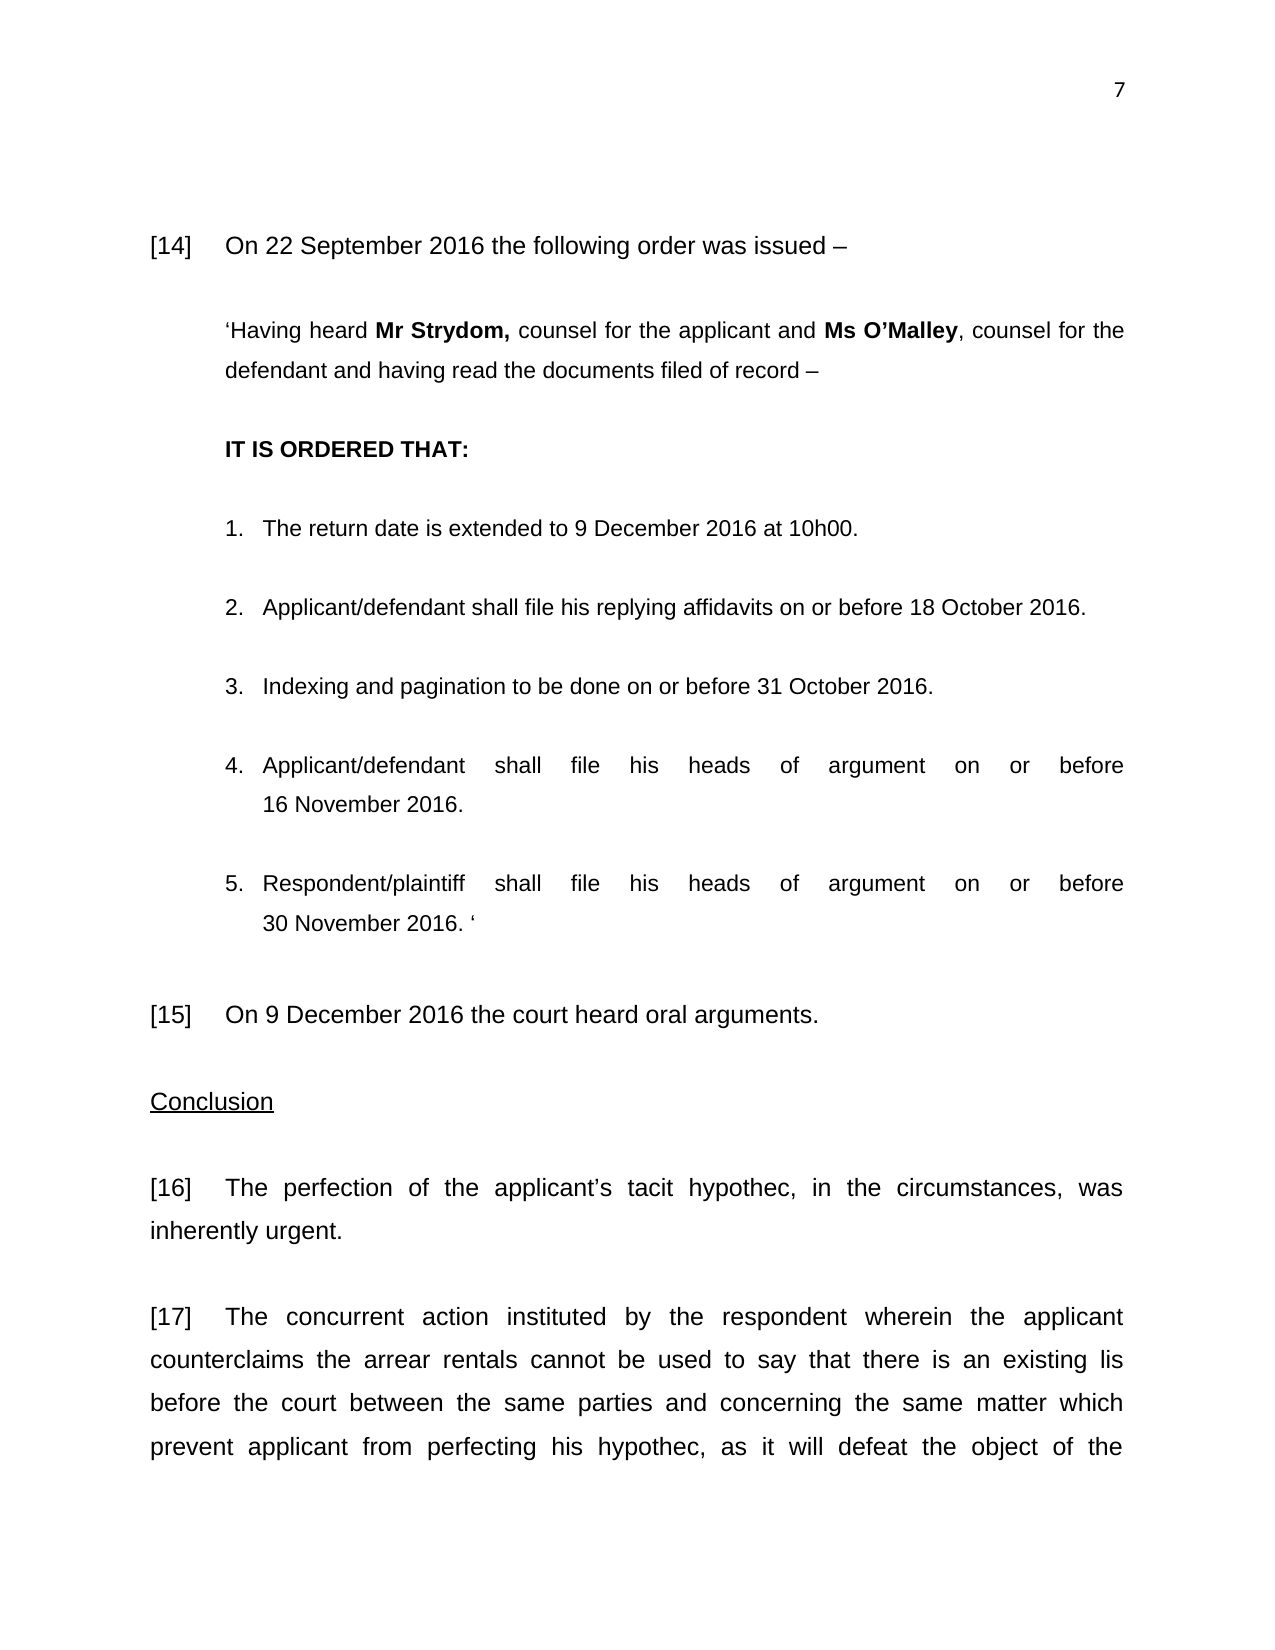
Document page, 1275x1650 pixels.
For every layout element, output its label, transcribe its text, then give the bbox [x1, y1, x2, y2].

list Respondent/plaintiff shall file his heads of argument on or before 30 November 2016. ‘ [225, 870, 1125, 936]
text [150, 1302, 1125, 1460]
text [14] On 22 September 2016 the following order was issued – [150, 231, 1125, 260]
text IT IS ORDERED THAT: [187, 436, 1125, 462]
text Conclusion [150, 1086, 1125, 1115]
text ‘Having heard Mr Strydom, counsel for the applicant and Ms O’Malley, counsel for the defendant and having read the documents filed of record – [225, 317, 1125, 383]
text [16] The perfection of the applicant’s tacit hypothec, in the circumstances, was inherently urgent. [150, 1173, 1125, 1244]
list Applicant/defendant shall file his heads of argument on or before 16 November 2016. [225, 752, 1125, 818]
list The return date is extended to 9 December 2016 at 10h00. [225, 515, 1125, 541]
list Applicant/defendant shall file his replying affidavits on or before 18 October 2016. [225, 594, 1125, 620]
list Indexing and pagination to be done on or before 31 October 2016. [225, 673, 1125, 699]
text [15] On 9 December 2016 the court heard oral arguments. [150, 1000, 1125, 1029]
